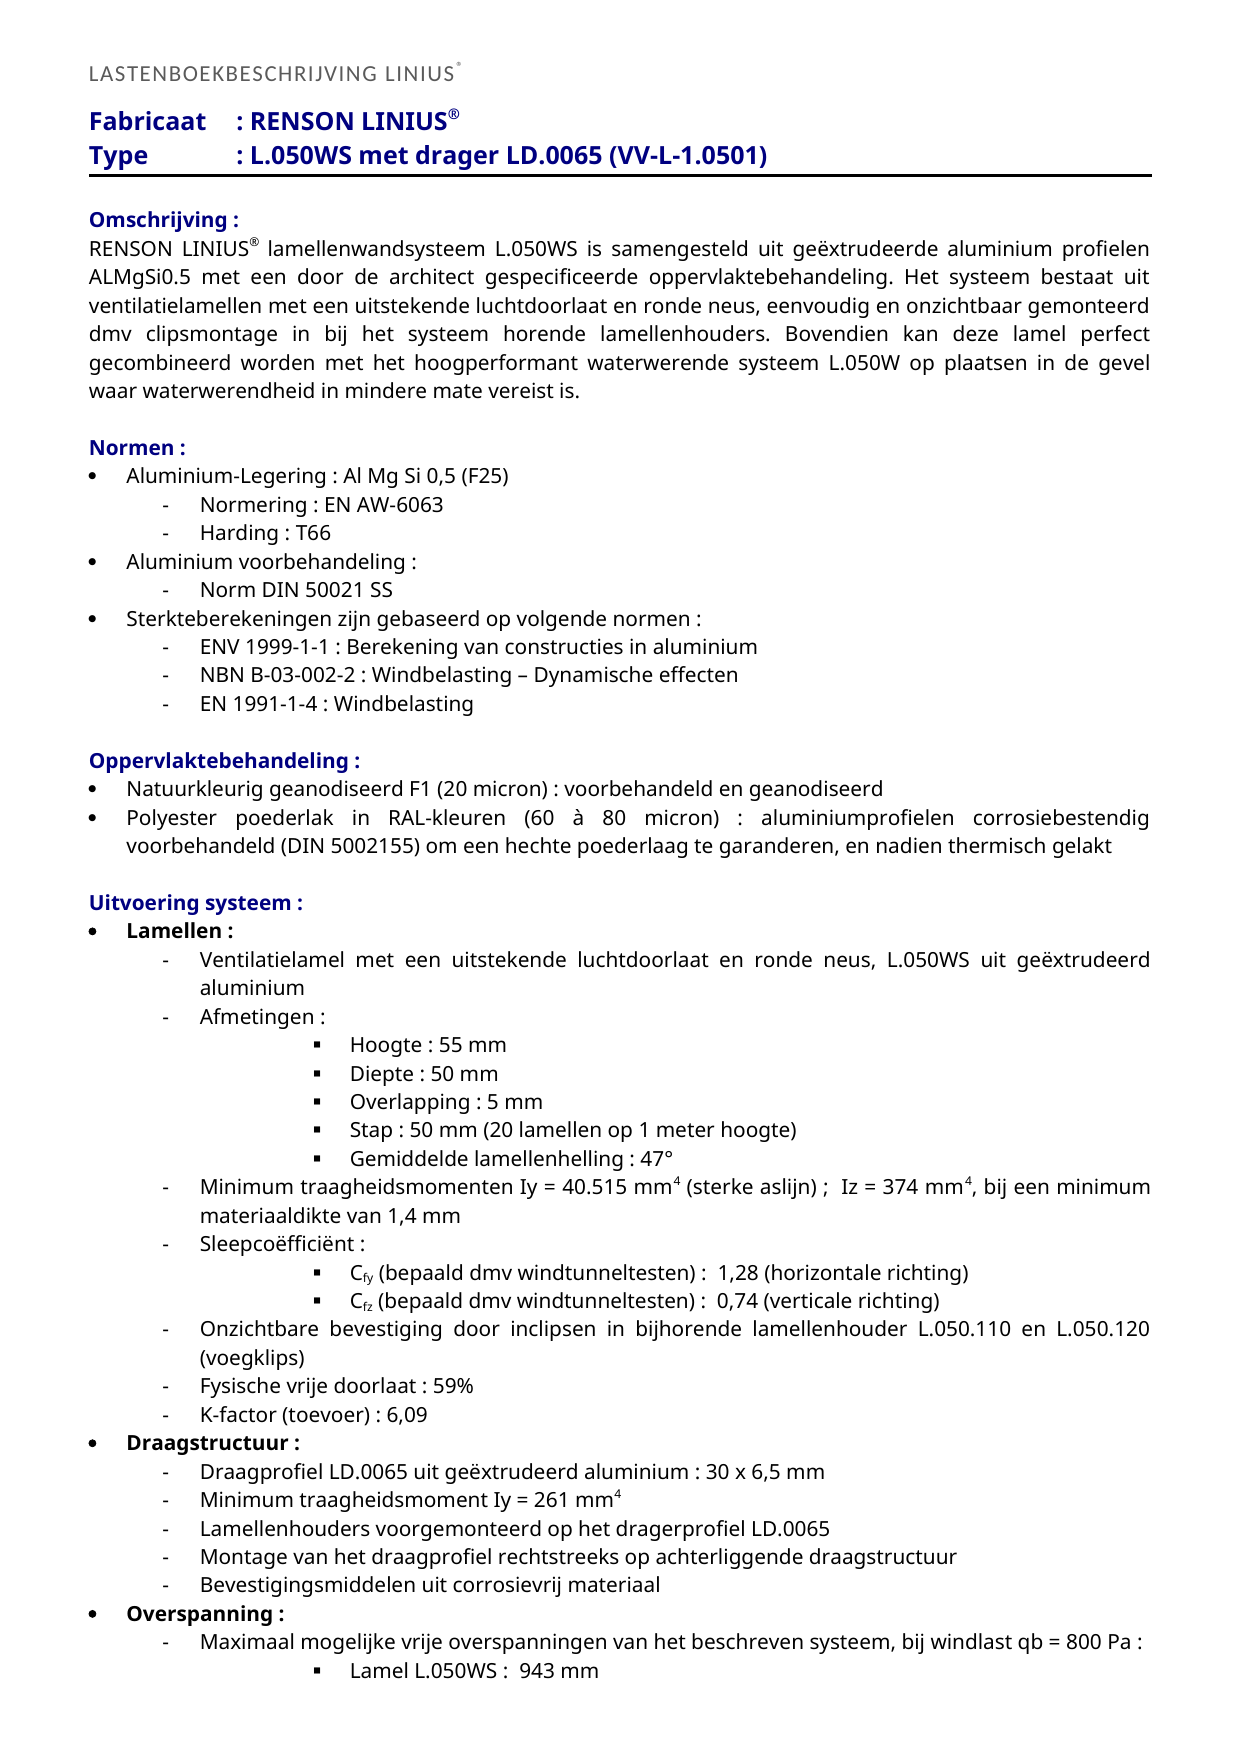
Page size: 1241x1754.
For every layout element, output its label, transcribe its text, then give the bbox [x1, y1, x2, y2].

list Polyester poederlak in RAL-kleuren (60 à 80 micron) : aluminiumprofielen corrosiebestendig voorbehandeld (DIN 5002155) om een hechte poederlaag te garanderen, en nadien thermisch gelakt [89, 803, 1152, 859]
list Natuurkleurig geanodiseerd F1 (20 micron) : voorbehandeld en geanodiseerd [89, 774, 1152, 803]
list Montage van het draagprofiel rechtstreeks op achterliggende draagstructuur [162, 1542, 1152, 1571]
list Draagprofiel LD.0065 uit geëxtrudeerd aluminium : 30 x 6,5 mm [162, 1457, 1152, 1485]
list Onzichtbare bevestiging door inclipsen in bijhorende lamellenhouder L.050.110 en L.050.120 (voegklips) [162, 1314, 1152, 1371]
list Ventilatielamel met een uitstekende luchtdoorlaat en ronde neus, L.050WS uit geëxtrudeerd aluminium [162, 945, 1152, 1002]
list Bevestigingsmiddelen uit corrosievrij materiaal [162, 1571, 1152, 1599]
list ENV 1999-1-1 : Berekening van constructies in aluminium [162, 632, 1152, 661]
text Normen : [89, 433, 1152, 461]
list Hoogte : 55 mm [312, 1030, 1152, 1059]
list Cfz (bepaald dmv windtunneltesten) : 0,74 (verticale richting) [312, 1286, 1152, 1314]
list Overlapping : 5 mm [312, 1087, 1152, 1116]
text Uitvoering systeem : [89, 888, 1152, 916]
list Draagstructuur : [89, 1428, 1152, 1457]
subtitle LASTENBOEKBESCHRIJVING LINIUS® [89, 59, 1152, 87]
list K-factor (toevoer) : 6,09 [162, 1400, 1152, 1428]
list Sleepcoëfficiënt : [162, 1229, 1152, 1258]
list Minimum traagheidsmoment Iy = 261 mm4 [162, 1485, 1152, 1514]
text RENSON LINIUS® lamellenwandsysteem L.050WS is samengesteld uit geëxtrudeerde aluminium profielen ALMgSi0.5 met een door de architect gespecificeerde oppervlaktebehandeling. Het systeem bestaat uit ventilatielamellen met een uitstekende luchtdoorlaat en ronde neus, eenvoudig en onzichtbaar gemonteerd dmv clipsmontage in bij het systeem horende lamellenhouders. Bovendien kan deze lamel perfect gecombineerd worden met het hoogperformant waterwerende systeem L.050W op plaatsen in de gevel waar waterwerendheid in mindere mate vereist is. [89, 234, 1152, 404]
text Omschrijving : [89, 206, 1152, 234]
list Maximaal mogelijke vrije overspanningen van het beschreven systeem, bij windlast qb = 800 Pa : [162, 1627, 1152, 1656]
text Oppervlaktebehandeling : [89, 746, 1152, 774]
list Sterkteberekeningen zijn gebaseerd op volgende normen : [89, 604, 1152, 632]
list Harding : T66 [162, 518, 1152, 547]
list Aluminium voorbehandeling : [89, 547, 1152, 575]
list Lamellen : [89, 916, 1152, 945]
text Fabricaat : RENSON LINIUS® [89, 104, 1152, 138]
list Normering : EN AW-6063 [162, 490, 1152, 518]
list Minimum traagheidsmomenten Iy = 40.515 mm4 (sterke aslijn) ; Iz = 374 mm4, bij een minimum materiaaldikte van 1,4 mm [162, 1172, 1152, 1229]
list NBN B-03-002-2 : Windbelasting – Dynamische effecten [162, 661, 1152, 689]
text Type : L.050WS met drager LD.0065 (VV-L-1.0501) [89, 138, 1152, 174]
list Stap : 50 mm (20 lamellen op 1 meter hoogte) [312, 1116, 1152, 1144]
list EN 1991-1-4 : Windbelasting [162, 689, 1152, 717]
list Aluminium-Legering : Al Mg Si 0,5 (F25) [89, 461, 1152, 490]
list Lamellenhouders voorgemonteerd op het dragerprofiel LD.0065 [162, 1514, 1152, 1542]
list Afmetingen : [162, 1002, 1152, 1030]
list Norm DIN 50021 SS [162, 575, 1152, 604]
list Diepte : 50 mm [312, 1059, 1152, 1087]
list Lamel L.050WS : 943 mm [312, 1656, 1152, 1684]
list Cfy (bepaald dmv windtunneltesten) : 1,28 (horizontale richting) [312, 1258, 1152, 1286]
list Fysische vrije doorlaat : 59% [162, 1371, 1152, 1400]
list Overspanning : [89, 1599, 1152, 1627]
list Gemiddelde lamellenhelling : 47° [312, 1144, 1152, 1172]
